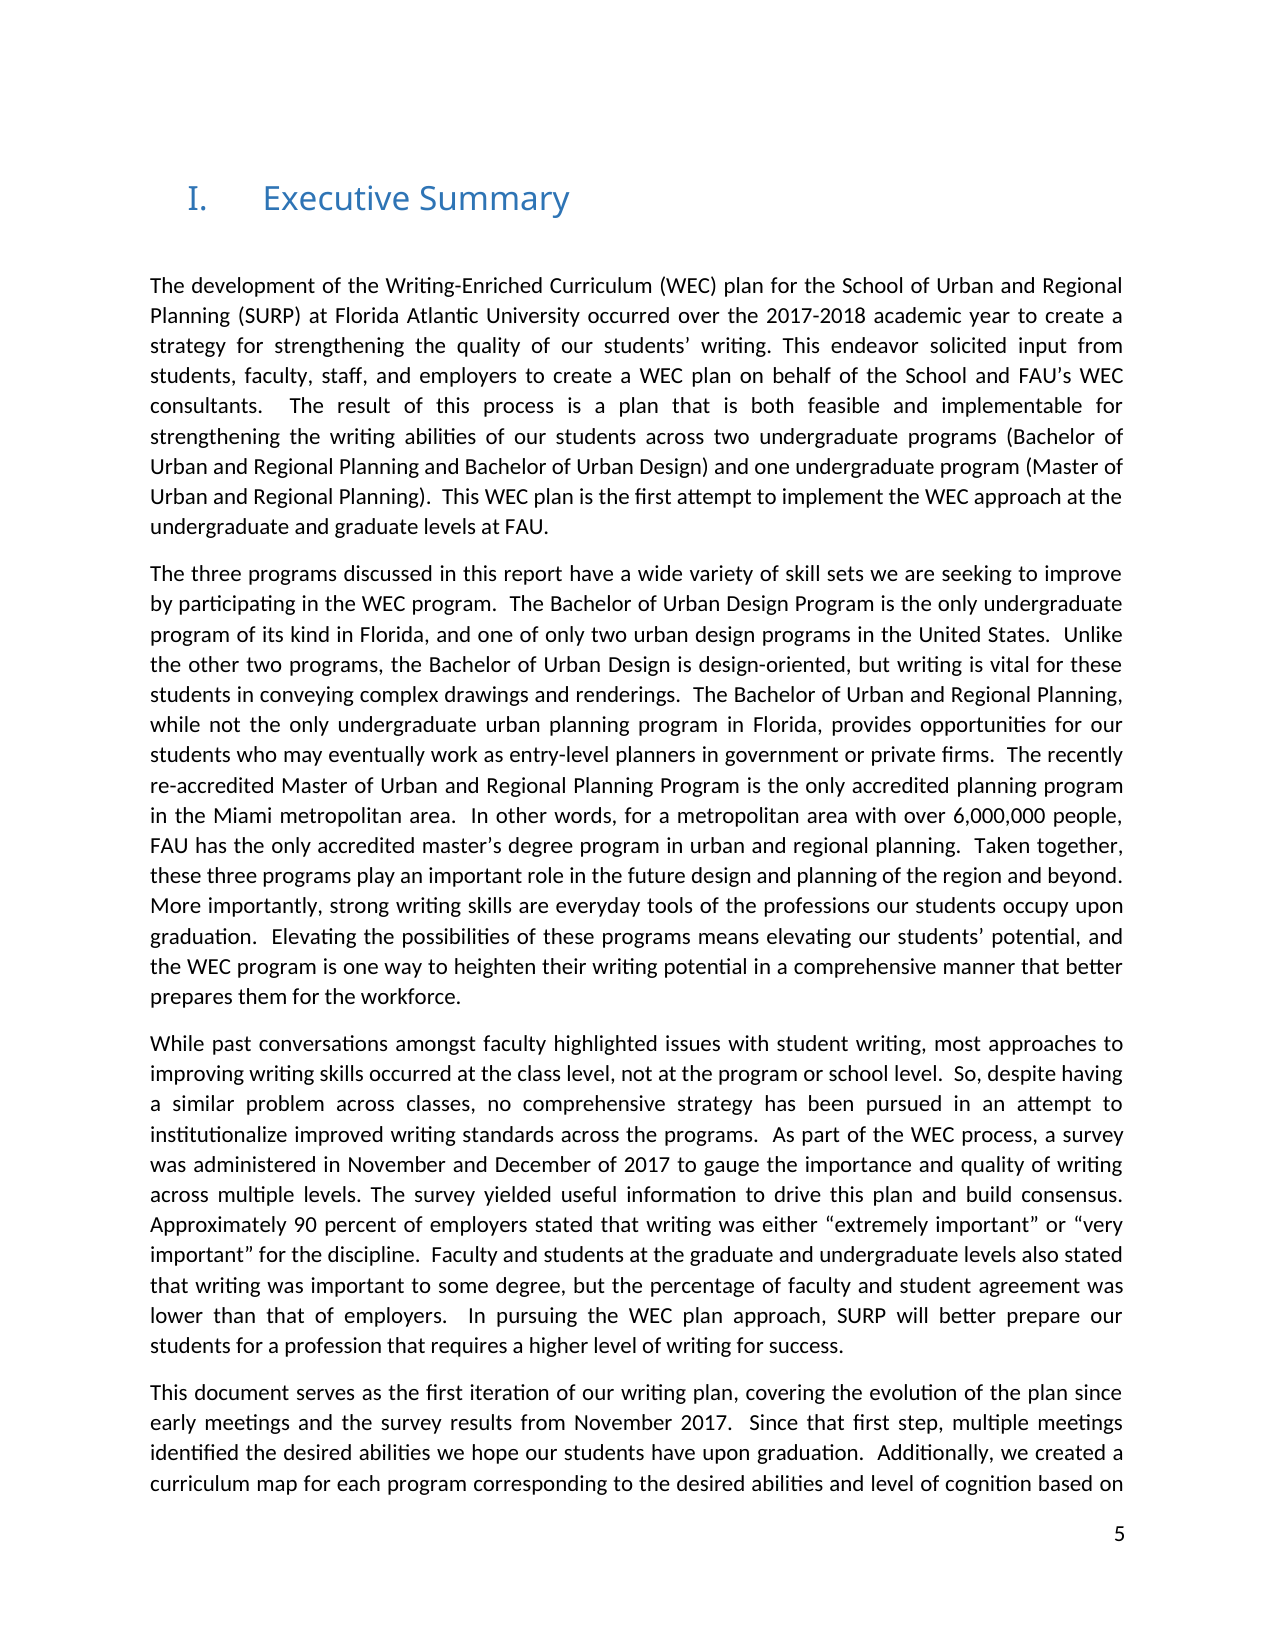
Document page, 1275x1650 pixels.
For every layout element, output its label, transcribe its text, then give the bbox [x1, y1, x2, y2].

subtitle Executive Summary [187, 175, 1125, 220]
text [150, 1378, 1125, 1497]
text While past conversations amongst faculty highlighted issues with student writing, most approaches to improving writing skills occurred at the class level, not at the program or school level. So, despite having a similar problem across classes, no comprehensive strategy has been pursued in an attempt to institutionalize improved writing standards across the programs. As part of the WEC process, a survey was administered in November and December of 2017 to gauge the importance and quality of writing across multiple levels. The survey yielded useful information to drive this plan and build consensus. Approximately 90 percent of employers stated that writing was either “extremely important” or “very important” for the discipline. Faculty and students at the graduate and undergraduate levels also stated that writing was important to some degree, but the percentage of faculty and student agreement was lower than that of employers. In pursuing the WEC plan approach, SURP will better prepare our students for a profession that requires a higher level of writing for success. [150, 1029, 1125, 1359]
text The three programs discussed in this report have a wide variety of skill sets we are seeking to improve by participating in the WEC program. The Bachelor of Urban Design Program is the only undergraduate program of its kind in Florida, and one of only two urban design programs in the United States. Unlike the other two programs, the Bachelor of Urban Design is design-oriented, but writing is vital for these students in conveying complex drawings and renderings. The Bachelor of Urban and Regional Planning, while not the only undergraduate urban planning program in Florida, provides opportunities for our students who may eventually work as entry-level planners in government or private firms. The recently re-accredited Master of Urban and Regional Planning Program is the only accredited planning program in the Miami metropolitan area. In other words, for a metropolitan area with over 6,000,000 people, FAU has the only accredited master’s degree program in urban and regional planning. Taken together, these three programs play an important role in the future design and planning of the region and beyond. More importantly, strong writing skills are everyday tools of the professions our students occupy upon graduation. Elevating the possibilities of these programs means elevating our students’ potential, and the WEC program is one way to heighten their writing potential in a comprehensive manner that better prepares them for the workforce. [150, 559, 1125, 1010]
text The development of the Writing-Enriched Curriculum (WEC) plan for the School of Urban and Regional Planning (SURP) at Florida Atlantic University occurred over the 2017-2018 academic year to create a strategy for strengthening the quality of our students’ writing. This endeavor solicited input from students, faculty, staff, and employers to create a WEC plan on behalf of the School and FAU’s WEC consultants. The result of this process is a plan that is both feasible and implementable for strengthening the writing abilities of our students across two undergraduate programs (Bachelor of Urban and Regional Planning and Bachelor of Urban Design) and one undergraduate program (Master of Urban and Regional Planning). This WEC plan is the first attempt to implement the WEC approach at the undergraduate and graduate levels at FAU. [150, 271, 1125, 541]
